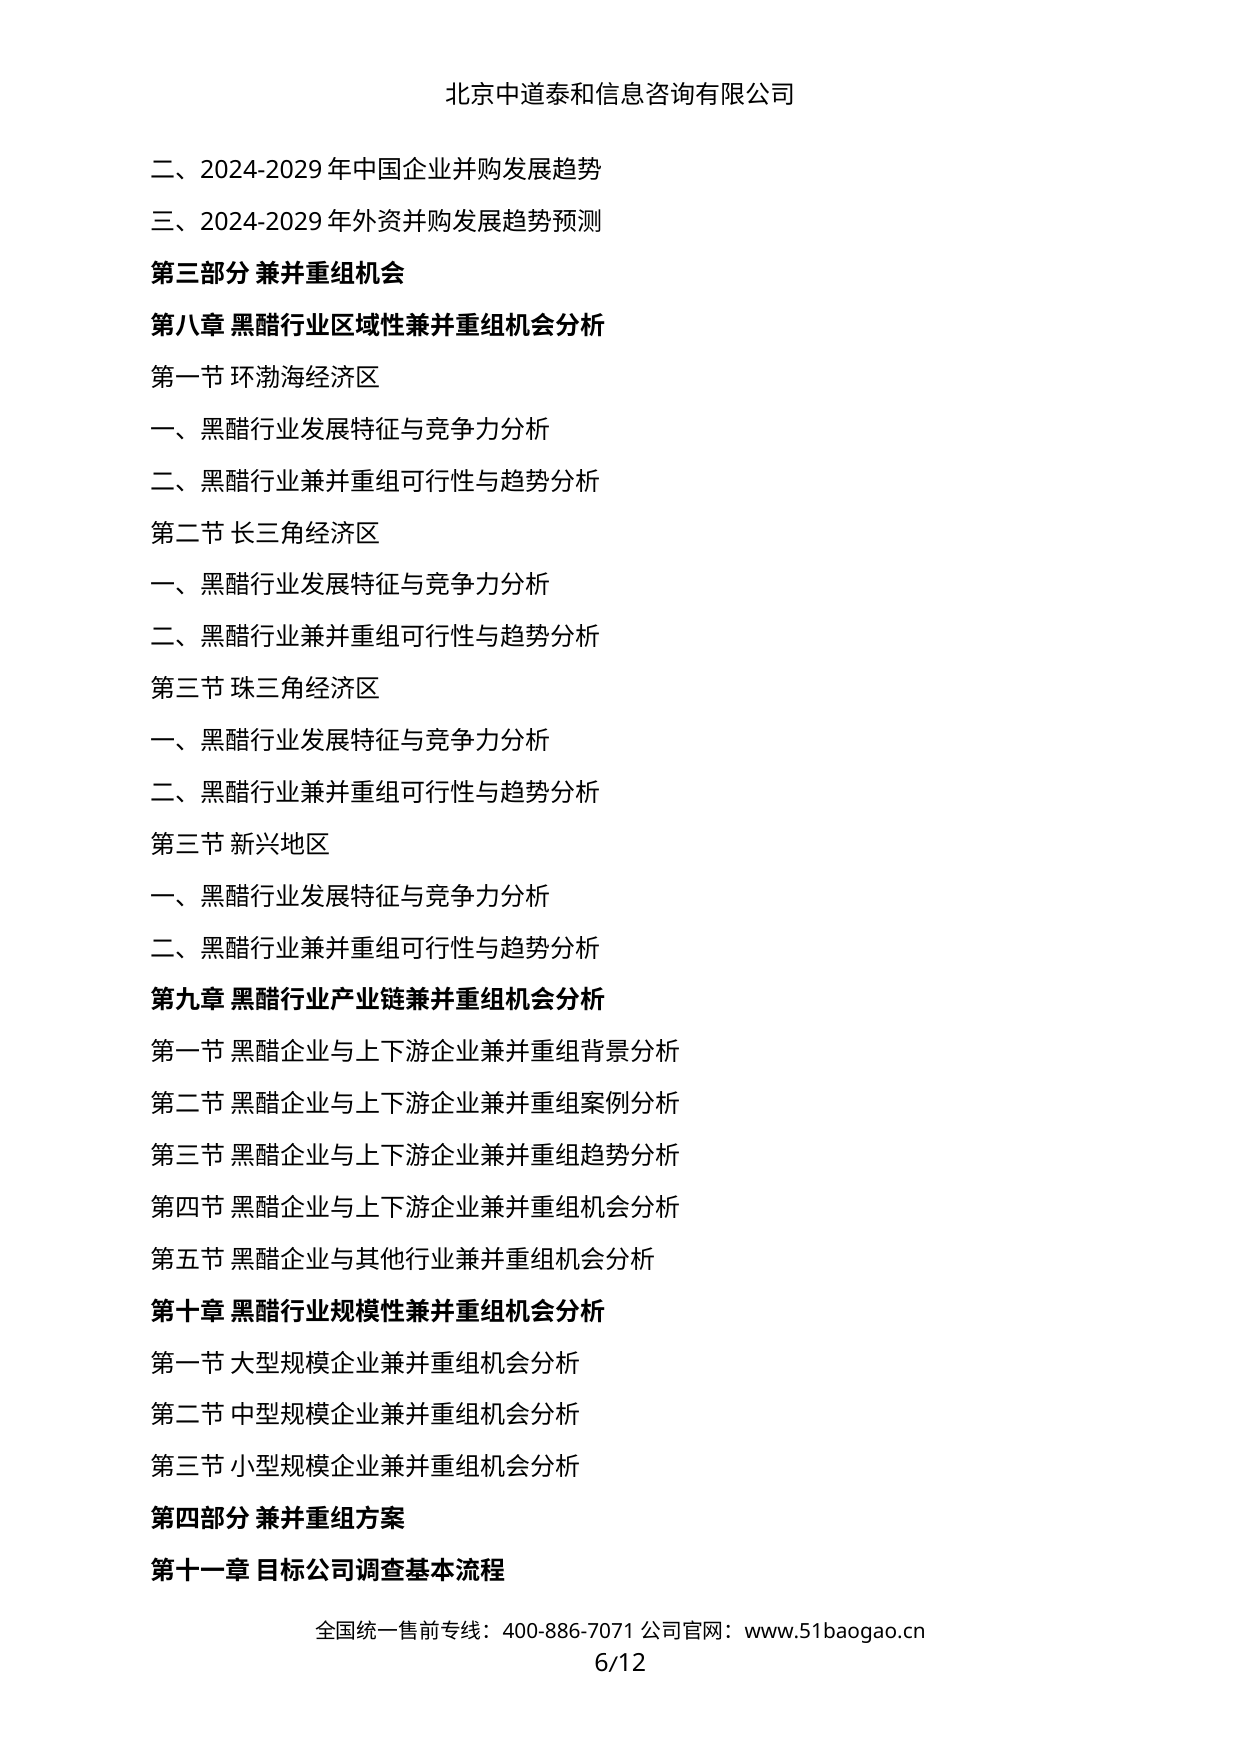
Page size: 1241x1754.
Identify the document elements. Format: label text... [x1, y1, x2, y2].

text 第三节 新兴地区 [150, 824, 1090, 861]
text 一、黑醋行业发展特征与竞争力分析 [150, 721, 1090, 757]
text 一、黑醋行业发展特征与竞争力分析 [150, 409, 1090, 446]
text 二、黑醋行业兼并重组可行性与趋势分析 [150, 772, 1090, 809]
text 第二节 黑醋企业与上下游企业兼并重组案例分析 [150, 1084, 1090, 1120]
text 一、黑醋行业发展特征与竞争力分析 [150, 876, 1090, 912]
text 第四部分 兼并重组方案 [150, 1499, 1090, 1535]
text 第三节 小型规模企业兼并重组机会分析 [150, 1447, 1090, 1483]
text 一、黑醋行业发展特征与竞争力分析 [150, 565, 1090, 601]
text 第三节 珠三角经济区 [150, 669, 1090, 705]
text 第二节 中型规模企业兼并重组机会分析 [150, 1395, 1090, 1431]
text 二、黑醋行业兼并重组可行性与趋势分析 [150, 928, 1090, 964]
text 第三部分 兼并重组机会 [150, 254, 1090, 290]
text 第二节 长三角经济区 [150, 513, 1090, 549]
text 第一节 黑醋企业与上下游企业兼并重组背景分析 [150, 1032, 1090, 1068]
text 第八章 黑醋行业区域性兼并重组机会分析 [150, 306, 1090, 342]
text 第十一章 目标公司调查基本流程 [150, 1551, 1090, 1587]
text 三、2024-2029年外资并购发展趋势预测 [150, 202, 1090, 238]
text 第一节 环渤海经济区 [150, 357, 1090, 394]
text 二、黑醋行业兼并重组可行性与趋势分析 [150, 617, 1090, 653]
text 第十章 黑醋行业规模性兼并重组机会分析 [150, 1291, 1090, 1327]
text 第五节 黑醋企业与其他行业兼并重组机会分析 [150, 1239, 1090, 1276]
text 第三节 黑醋企业与上下游企业兼并重组趋势分析 [150, 1136, 1090, 1172]
text 二、黑醋行业兼并重组可行性与趋势分析 [150, 461, 1090, 497]
text 第九章 黑醋行业产业链兼并重组机会分析 [150, 980, 1090, 1016]
text 二、2024-2029年中国企业并购发展趋势 [150, 150, 1090, 186]
text 第四节 黑醋企业与上下游企业兼并重组机会分析 [150, 1187, 1090, 1224]
text 第一节 大型规模企业兼并重组机会分析 [150, 1343, 1090, 1379]
